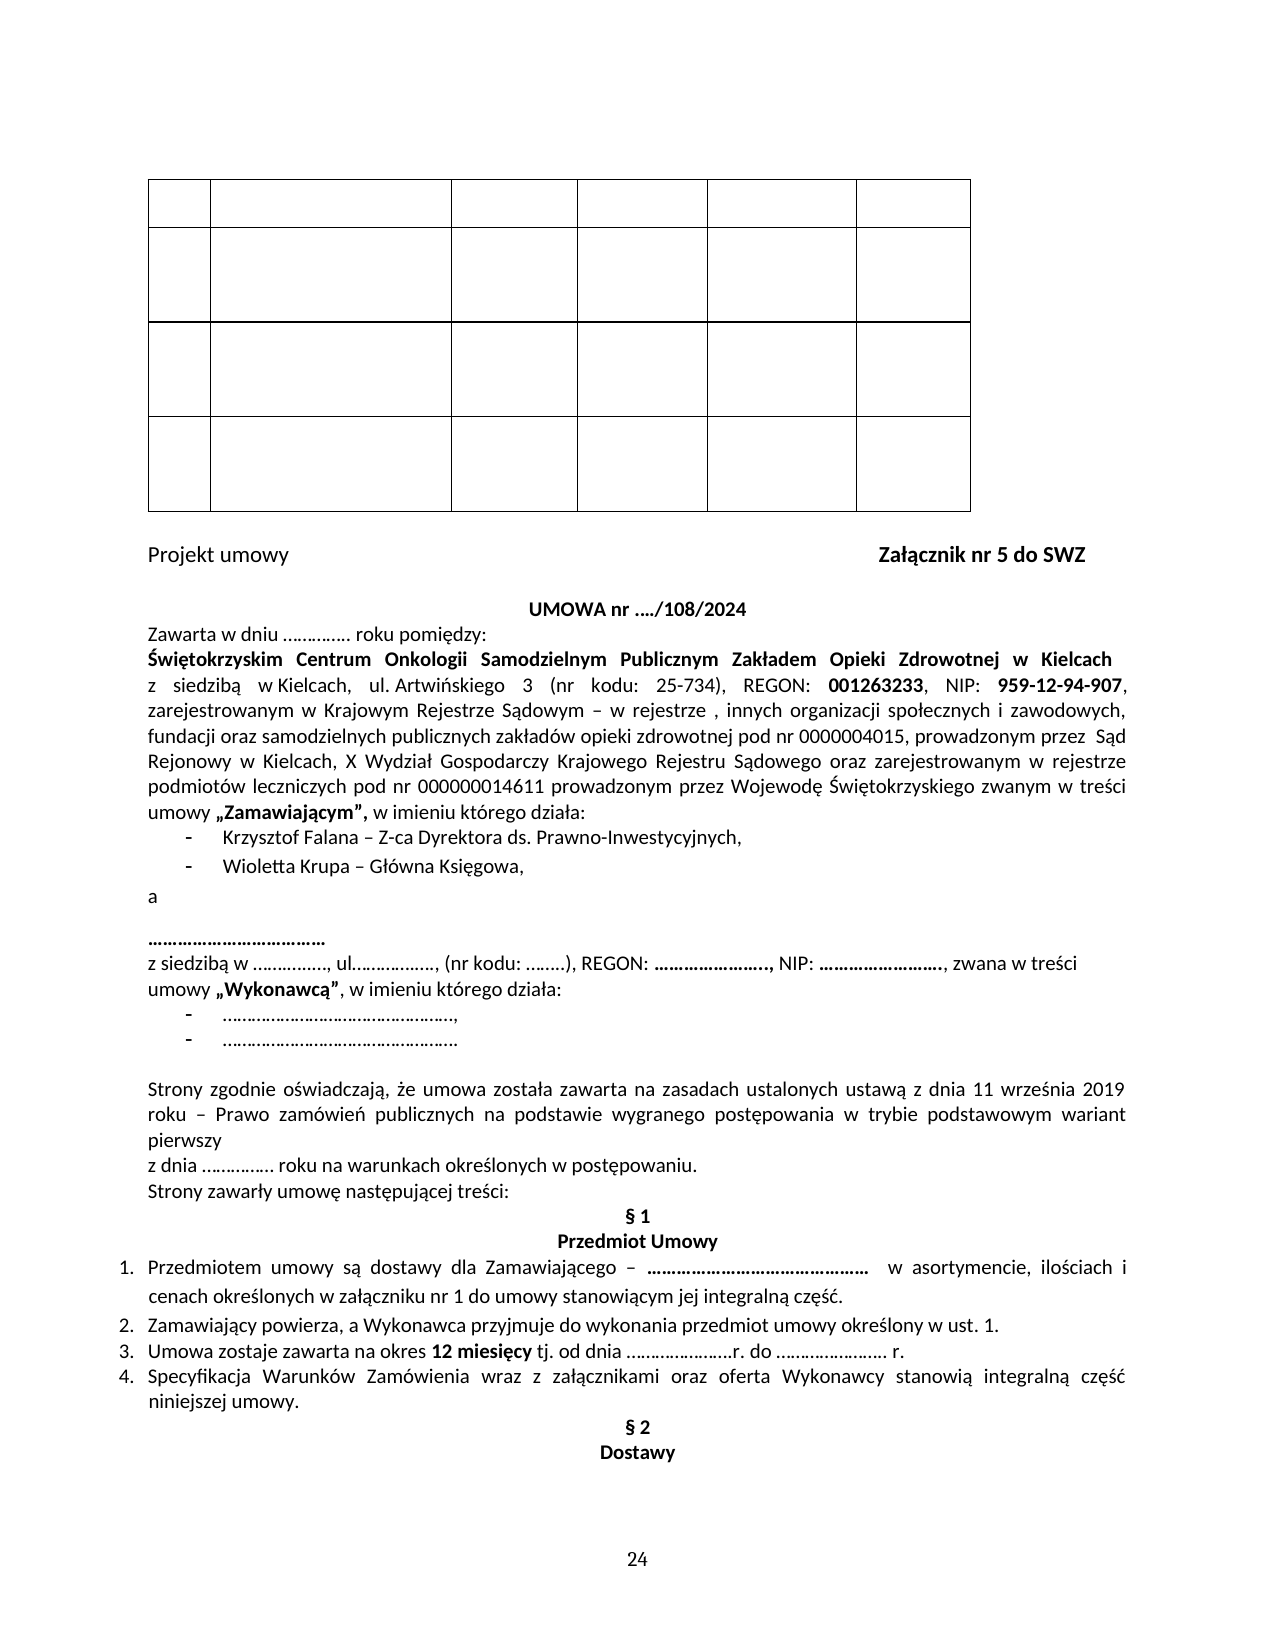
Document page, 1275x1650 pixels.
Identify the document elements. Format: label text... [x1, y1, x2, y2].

table_cell [857, 180, 970, 227]
table_cell [578, 323, 707, 416]
table_cell [708, 180, 856, 227]
table_cell [149, 417, 210, 511]
text Strony zgodnie oświadczają, że umowa została zawarta na zasadach ustalonych ustawą z dnia 11 września 2019 roku – Prawo zamówień publicznych na podstawie wygranego postępowania w trybie podstawowym wariant pierwszy z dnia …………… roku na warunkach określonych w postępowaniu. [148, 1076, 1127, 1178]
list Specyfikacja Warunków Zamówienia wraz z załącznikami oraz oferta Wykonawcy stanowią integralną część niniejszej umowy. [119, 1363, 1127, 1414]
text Dostawy [148, 1439, 1127, 1465]
table_cell [149, 323, 210, 416]
table_cell [857, 323, 970, 416]
table_cell [708, 417, 856, 511]
table_cell [578, 417, 707, 511]
table_cell [452, 417, 577, 511]
table_cell [149, 228, 210, 321]
table_cell [452, 180, 577, 227]
list Przedmiotem umowy są dostawy dla Zamawiającego – ……………………………………… w asortymencie, ilościach i cenach określonych w załączniku nr 1 do umowy stanowiącym jej integralną część. [119, 1254, 1127, 1309]
text UMOWA nr .…/108/2024 [148, 596, 1127, 621]
table_cell [149, 180, 210, 227]
table_cell [708, 323, 856, 416]
text a [148, 883, 1127, 908]
list …………………………………………. [185, 1027, 1127, 1052]
text Strony zawarły umowę następującej treści: [148, 1178, 1127, 1203]
text ……………………………… [148, 925, 1127, 950]
list Wioletta Krupa – Główna Księgowa, [185, 854, 1127, 879]
table_cell [708, 228, 856, 321]
text Zawarta w dniu ………….. roku pomiędzy: [148, 621, 1127, 647]
text Przedmiot Umowy [148, 1229, 1127, 1254]
list Umowa zostaje zawarta na okres 12 miesięcy tj. od dnia ………………….r. do ………………….. r. [119, 1338, 1127, 1363]
list Zamawiający powierza, a Wykonawca przyjmuje do wykonania przedmiot umowy określony w ust. 1. [119, 1312, 1127, 1338]
table_cell [211, 323, 451, 416]
text § 1 [148, 1203, 1127, 1229]
text Projekt umowy Załącznik nr 5 do SWZ [148, 540, 1127, 568]
table_cell [857, 417, 970, 511]
list …………………………………………, [185, 1001, 1127, 1027]
text z siedzibą w …….…..…, ul………….…., (nr kodu: ……..), REGON: ………………….., NIP: ……………………., zwana w treści umowy „Wykonawcą”, w imieniu którego działa: [148, 950, 1127, 1001]
text Świętokrzyskim Centrum Onkologii Samodzielnym Publicznym Zakładem Opieki Zdrowotnej w Kielcach z siedzibą w Kielcach, ul. Artwińskiego 3 (nr kodu: 25-734), REGON: 001263233, NIP: 959-12-94-907, zarejestrowanym w Krajowym Rejestrze Sądowym – w rejestrze , innych organizacji społecznych i zawodowych, fundacji oraz samodzielnych publicznych zakładów opieki zdrowotnej pod nr 0000004015, prowadzonym przez Sąd Rejonowy w Kielcach, X Wydział Gospodarczy Krajowego Rejestru Sądowego oraz zarejestrowanym w rejestrze podmiotów leczniczych pod nr 000000014611 prowadzonym przez Wojewodę Świętokrzyskiego zwanym w treści umowy „Zamawiającym”, w imieniu którego działa: [148, 647, 1127, 824]
table_cell [211, 228, 451, 321]
table_cell [452, 323, 577, 416]
table_cell [211, 180, 451, 227]
table_cell [211, 417, 451, 511]
list Krzysztof Falana – Z-ca Dyrektora ds. Prawno-Inwestycyjnych, [185, 824, 1127, 850]
table_cell [578, 228, 707, 321]
text § 2 [148, 1414, 1127, 1439]
table_cell [452, 228, 577, 321]
table_cell [857, 228, 970, 321]
table_cell [578, 180, 707, 227]
